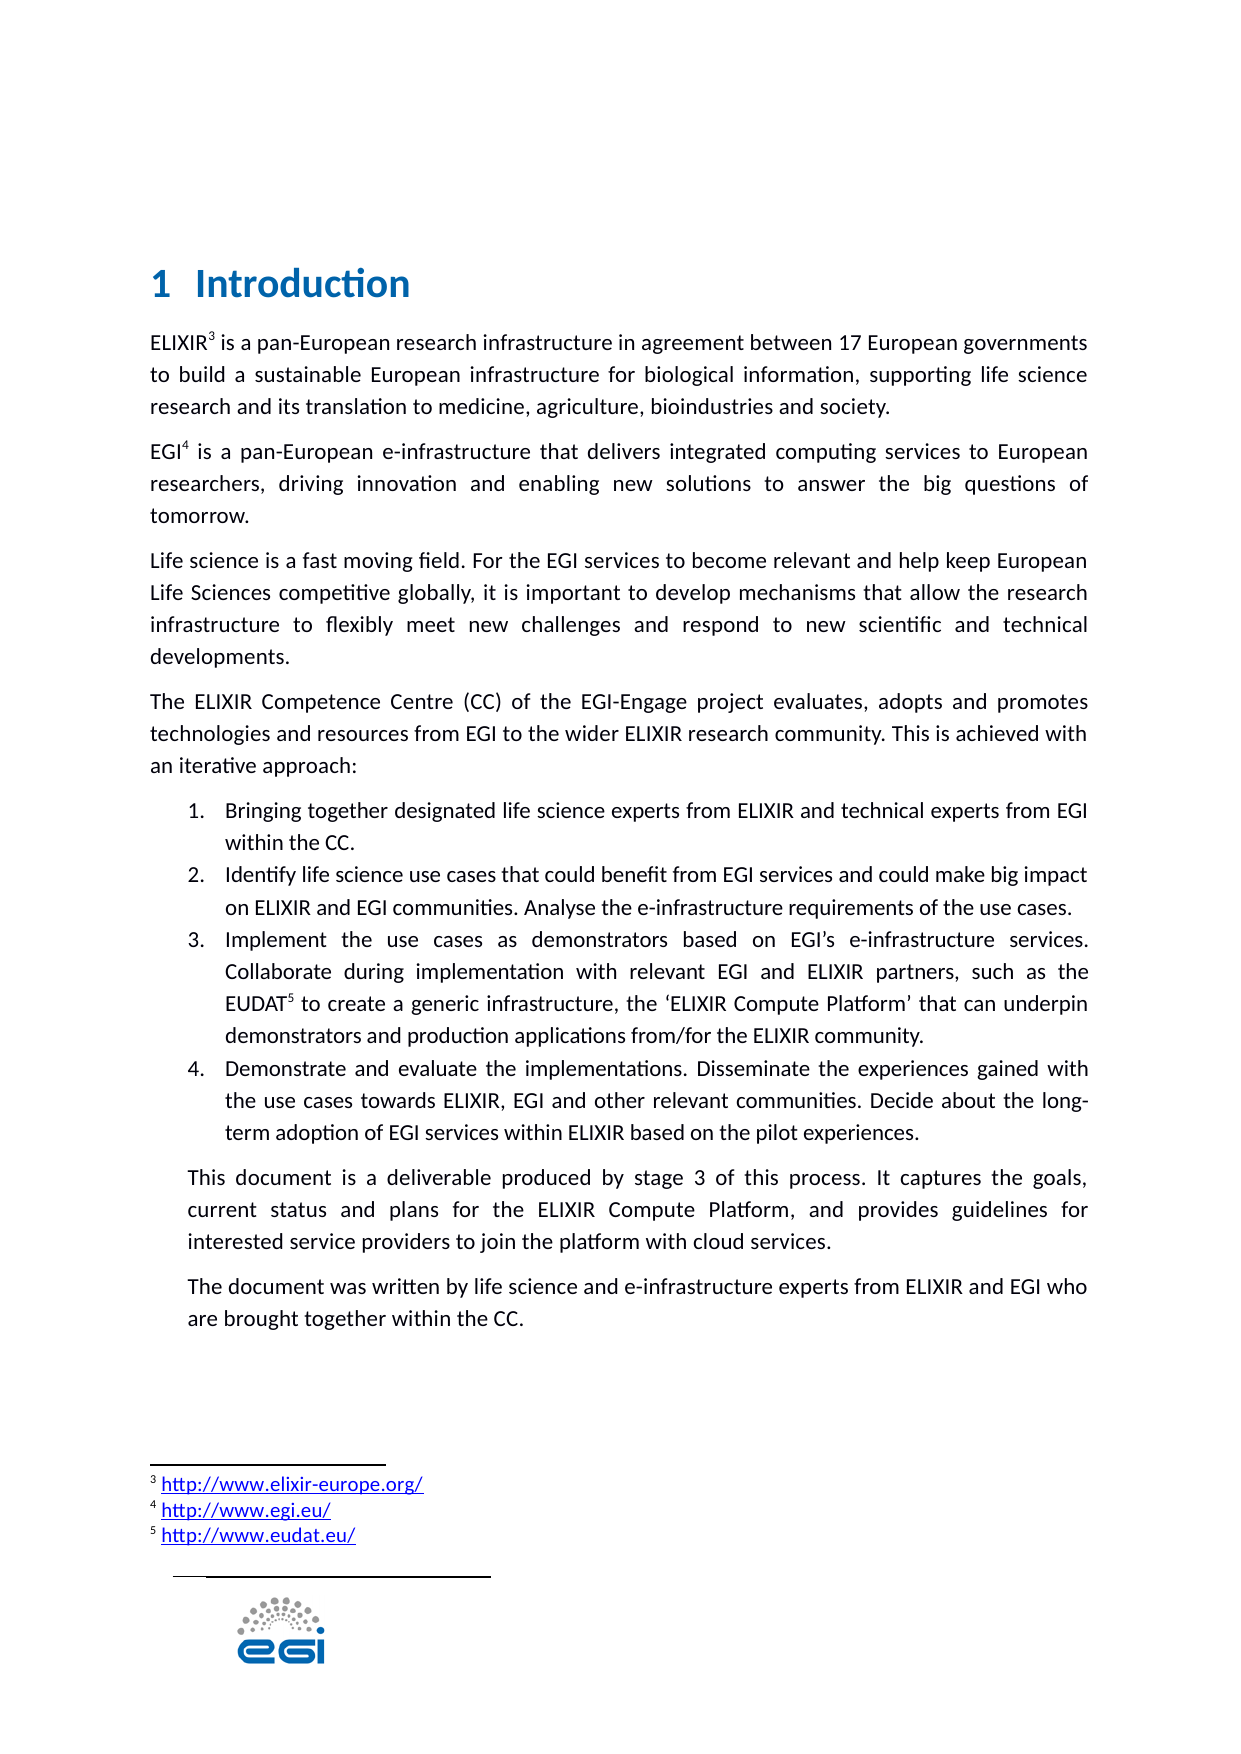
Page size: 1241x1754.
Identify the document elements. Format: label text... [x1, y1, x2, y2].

subtitle Introduction [150, 257, 1090, 308]
text Life science is a fast moving field. For the EGI services to become relevant and help keep European Life Sciences competitive globally, it is important to develop mechanisms that allow the research infrastructure to flexibly meet new challenges and respond to new scientific and technical developments. [150, 546, 1090, 670]
list Demonstrate and evaluate the implementations. Disseminate the experiences gained with the use cases towards ELIXIR, EGI and other relevant communities. Decide about the long-term adoption of EGI services within ELIXIR based on the pilot experiences. [187, 1054, 1090, 1146]
text ELIXIR is a pan-European research infrastructure in agreement between 17 European governments to build a sustainable European infrastructure for biological information, supporting life science research and its translation to medicine, agriculture, bioindustries and society. [150, 328, 1090, 420]
list Implement the use cases as demonstrators based on EGI’s e-infrastructure services. Collaborate during implementation with relevant EGI and ELIXIR partners, such as the EUDAT to create a generic infrastructure, the ‘ELIXIR Compute Platform’ that can underpin demonstrators and production applications from/for the ELIXIR community. [187, 925, 1090, 1049]
text This document is a deliverable produced by stage 3 of this process. It captures the goals, current status and plans for the ELIXIR Compute Platform, and provides guidelines for interested service providers to join the platform with cloud services. [187, 1163, 1090, 1255]
text The document was written by life science and e-infrastructure experts from ELIXIR and EGI who are brought together within the CC. [187, 1272, 1090, 1332]
picture [217, 1595, 343, 1666]
list Bringing together designated life science experts from ELIXIR and technical experts from EGI within the CC. [187, 796, 1090, 856]
text The ELIXIR Competence Centre (CC) of the EGI-Engage project evaluates, adopts and promotes technologies and resources from EGI to the wider ELIXIR research community. This is achieved with an iterative approach: [150, 687, 1090, 779]
text EGI is a pan-European e-infrastructure that delivers integrated computing services to European researchers, driving innovation and enabling new solutions to answer the big questions of tomorrow. [150, 437, 1090, 529]
list Identify life science use cases that could benefit from EGI services and could make big impact on ELIXIR and EGI communities. Analyse the e-infrastructure requirements of the use cases. [187, 861, 1090, 921]
